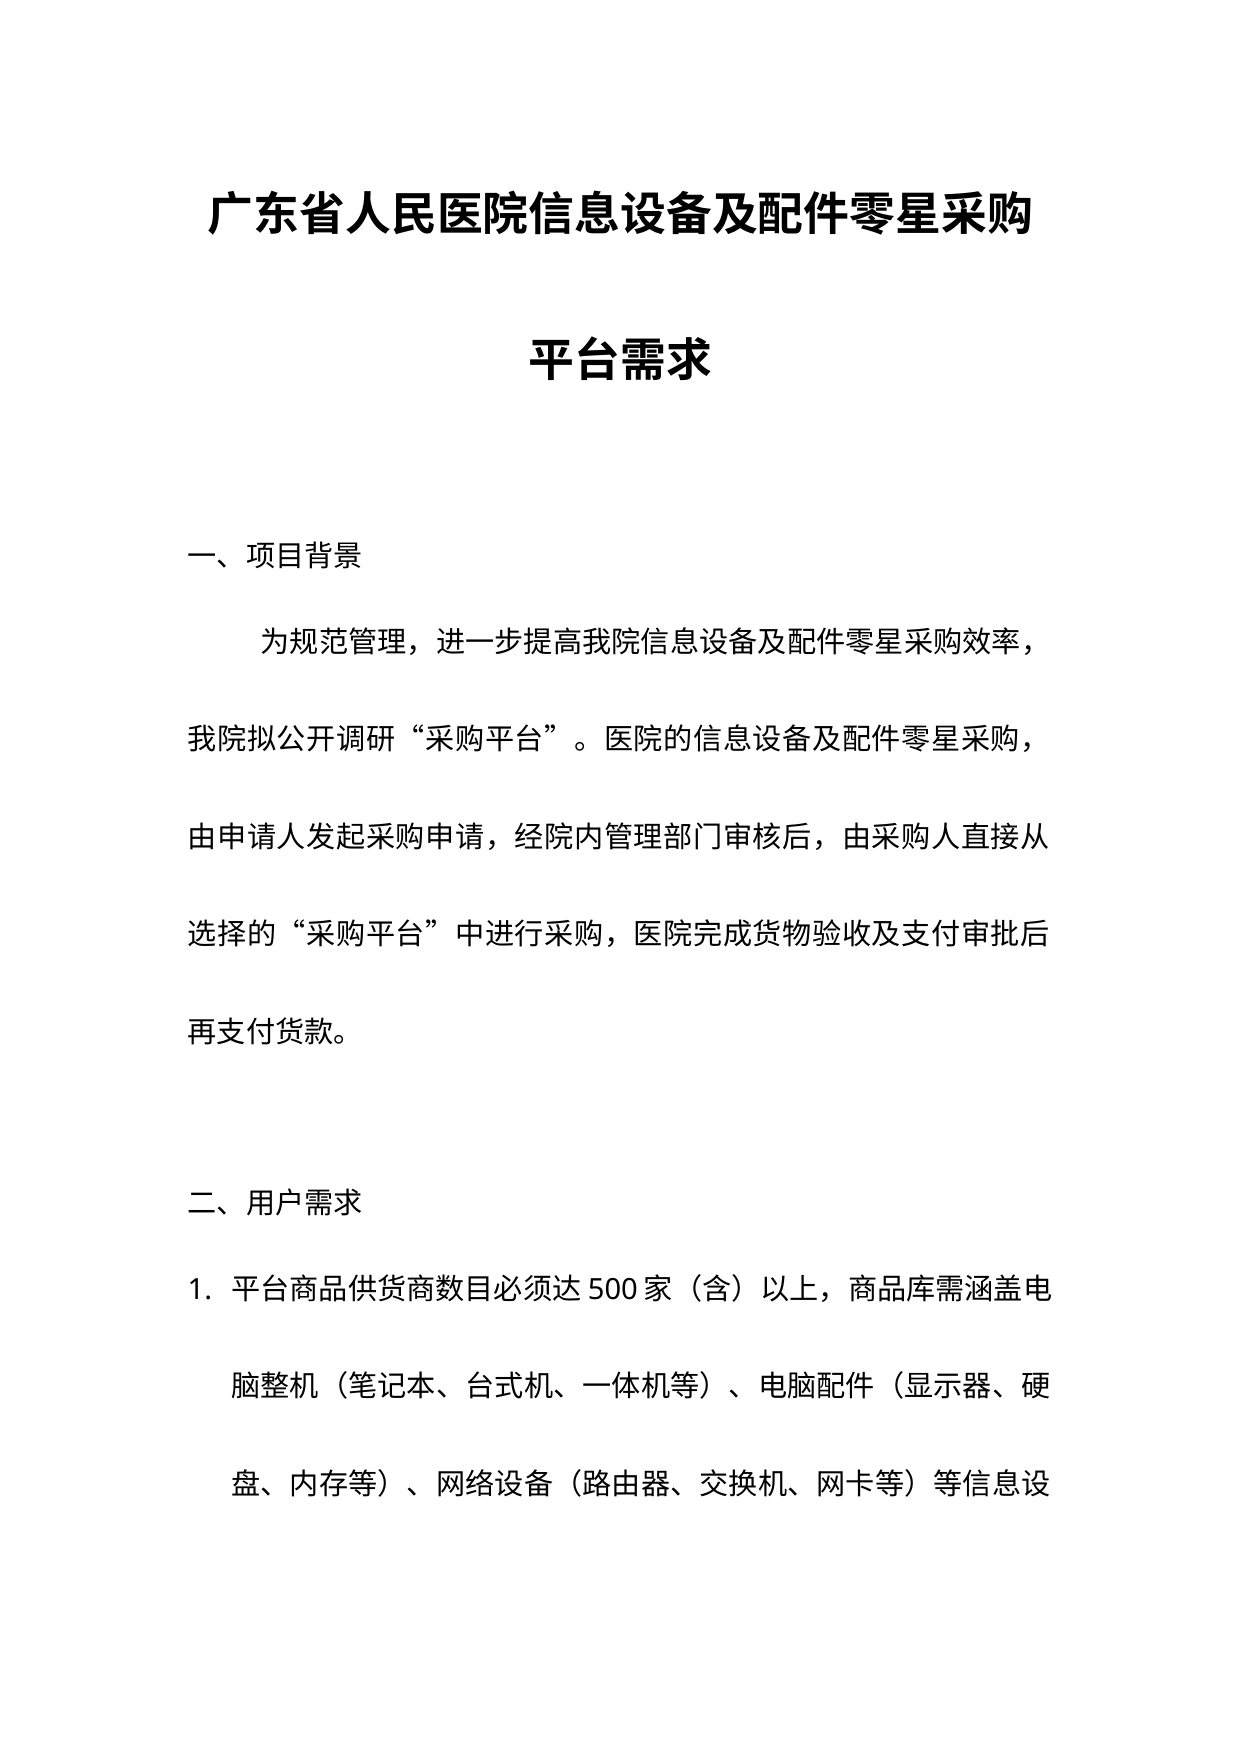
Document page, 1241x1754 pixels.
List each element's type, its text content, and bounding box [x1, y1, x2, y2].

text 一、项目背景 [187, 521, 1053, 586]
text 二、用户需求 [187, 1168, 1053, 1233]
text 为规范管理，进一步提高我院信息设备及配件零星采购效率，我院拟公开调研“采购平台”。医院的信息设备及配件零星采购，由申请人发起采购申请，经院内管理部门审核后，由采购人直接从选择的“采购平台”中进行采购，医院完成货物验收及支付审批后再支付货款。 [187, 607, 1053, 1062]
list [187, 1254, 1053, 1514]
text 广东省人民医院信息设备及配件零星采购平台需求 [187, 162, 1053, 406]
